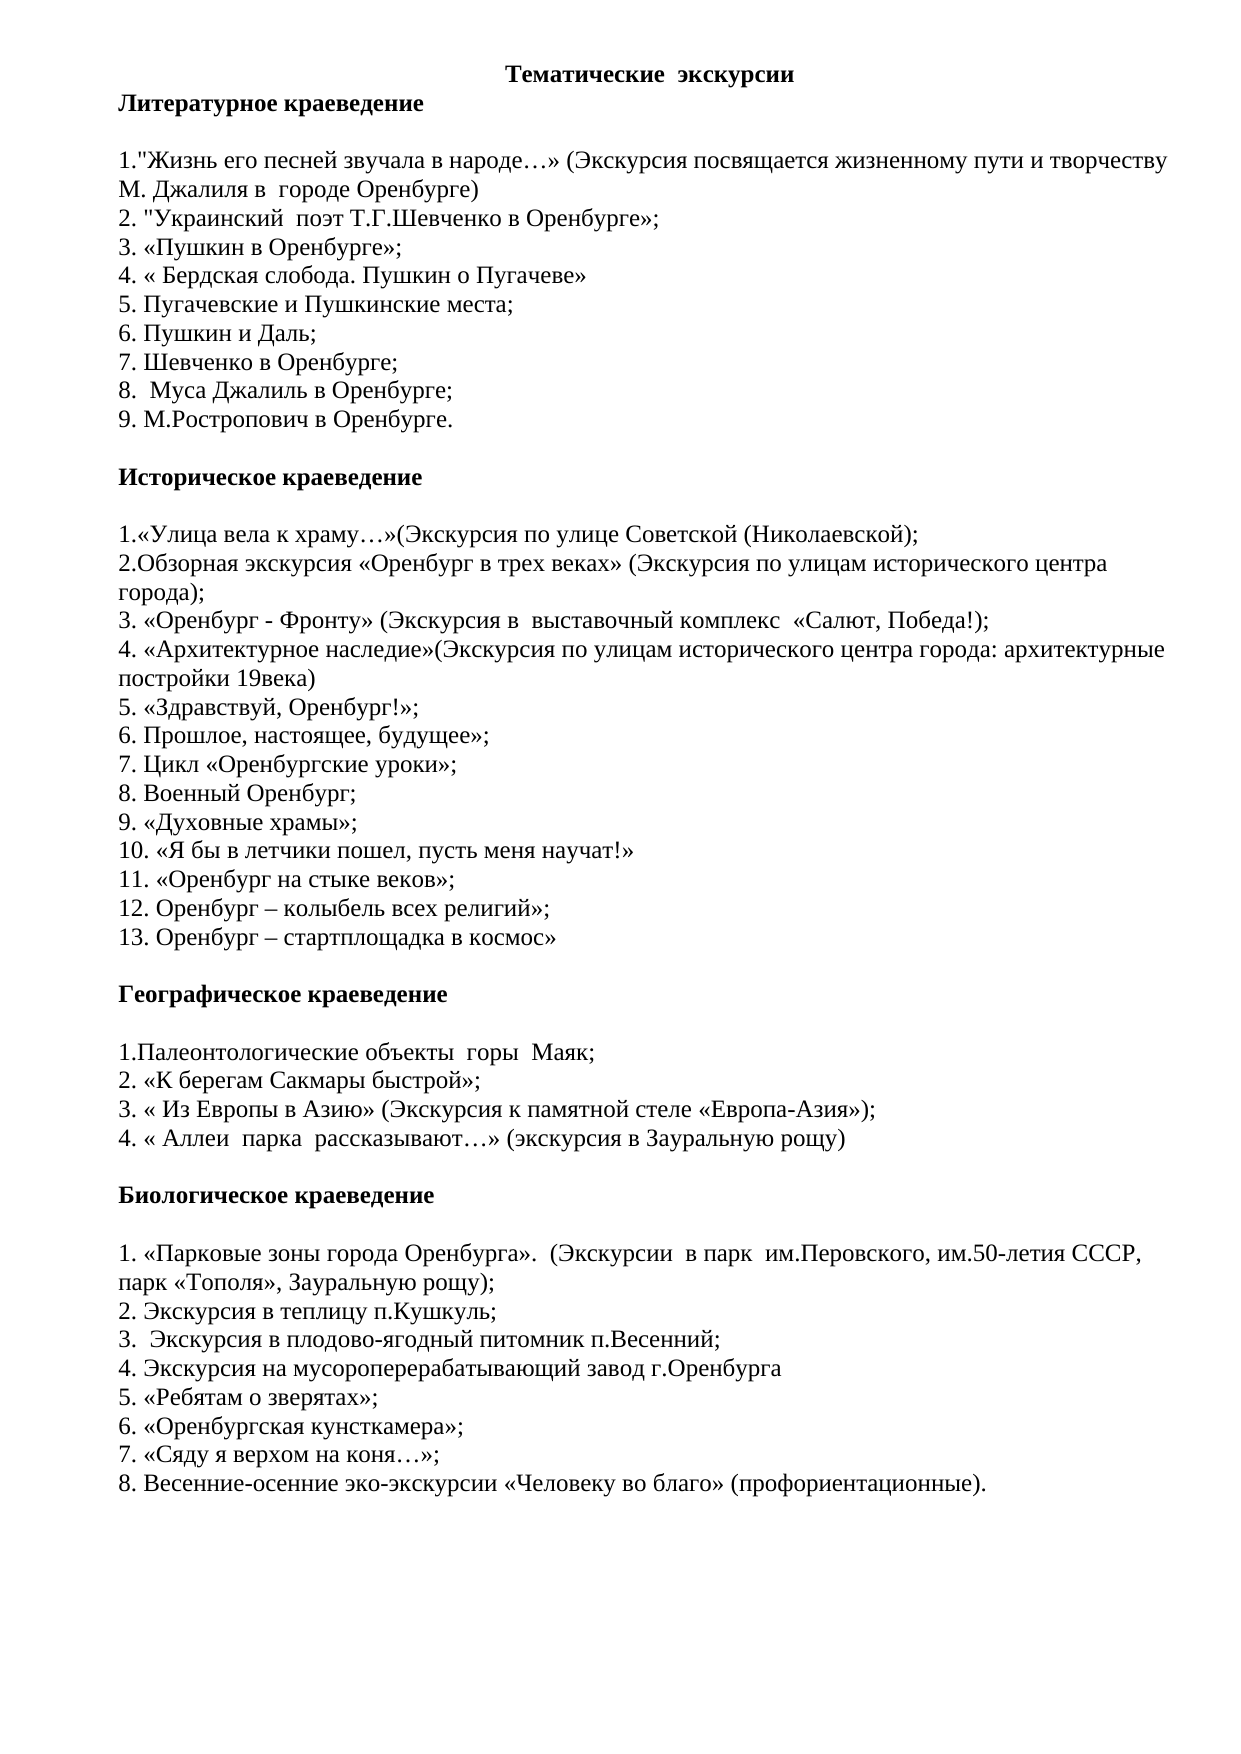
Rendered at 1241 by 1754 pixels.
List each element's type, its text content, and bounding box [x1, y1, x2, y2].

text 3. « Из Европы в Азию» (Экскурсия к памятной стеле «Европа-Азия»); [118, 1094, 1181, 1123]
text 1.«Улица вела к храму…»(Экскурсия по улице Советской (Николаевской); [118, 519, 1181, 548]
text 1.Палеонтологические объекты горы Маяк; [118, 1037, 1181, 1065]
text 8. Весенние-осенние эко-экскурсии «Человеку во благо» (профориентационные). [118, 1468, 1181, 1497]
text Литературное краеведение [118, 88, 1181, 117]
text Историческое краеведение [118, 462, 1181, 490]
text 10. «Я бы в летчики пошел, пусть меня научат!» [118, 835, 1181, 864]
text 2.Обзорная экскурсия «Оренбург в трех веках» (Экскурсия по улицам исторического центра города); [118, 548, 1181, 605]
text 11. «Оренбург на стыке веков»; [118, 864, 1181, 893]
text Тематические экскурсии [118, 59, 1181, 88]
text 4. « Аллеи парка рассказывают…» (экскурсия в Зауральную рощу) [118, 1123, 1181, 1152]
text 13. Оренбург – стартплощадка в космос» [118, 922, 1181, 950]
text 5. «Ребятам о зверятах»; [118, 1382, 1181, 1411]
text 12. Оренбург – колыбель всех религий»; [118, 893, 1181, 922]
text 6. «Оренбургская кунсткамера»; [118, 1411, 1181, 1439]
text Географическое краеведение [118, 979, 1181, 1008]
text 1."Жизнь его песней звучала в народе…» (Экскурсия посвящается жизненному пути и творчеству М. Джалиля в городе Оренбурге) [118, 145, 1181, 203]
text 8. Муса Джалиль в Оренбурге; [118, 375, 1181, 404]
text 2. Экскурсия в теплицу п.Кушкуль; [118, 1296, 1181, 1324]
text 7. Шевченко в Оренбурге; [118, 347, 1181, 375]
text 2. «К берегам Сакмары быстрой»; [118, 1065, 1181, 1094]
text 6. Пушкин и Даль; [118, 318, 1181, 347]
text 4. Экскурсия на мусороперерабатывающий завод г.Оренбурга [118, 1353, 1181, 1382]
text 8. Военный Оренбург; [118, 778, 1181, 807]
text 7. «Сяду я верхом на коня…»; [118, 1439, 1181, 1468]
text 7. Цикл «Оренбургские уроки»; [118, 749, 1181, 778]
text 9. «Духовные храмы»; [118, 807, 1181, 835]
text 4. «Архитектурное наследие»(Экскурсия по улицам исторического центра города: архитектурные постройки 19века) [118, 634, 1181, 692]
text 5. Пугачевские и Пушкинские места; [118, 289, 1181, 318]
text 6. Прошлое, настоящее, будущее»; [118, 720, 1181, 749]
text 2. "Украинский поэт Т.Г.Шевченко в Оренбурге»; [118, 203, 1181, 232]
text 9. М.Ростропович в Оренбурге. [118, 404, 1181, 433]
text 3. Экскурсия в плодово-ягодный питомник п.Весенний; [118, 1324, 1181, 1353]
text Биологическое краеведение [118, 1180, 1181, 1209]
text 1. «Парковые зоны города Оренбурга». (Экскурсии в парк им.Перовского, им.50-летия СССР, парк «Тополя», Зауральную рощу); [118, 1238, 1181, 1296]
text 3. «Пушкин в Оренбурге»; [118, 232, 1181, 260]
text 4. « Бердская слобода. Пушкин о Пугачеве» [118, 260, 1181, 289]
text 5. «Здравствуй, Оренбург!»; [118, 692, 1181, 720]
text 3. «Оренбург - Фронту» (Экскурсия в выставочный комплекс «Салют, Победа!); [118, 605, 1181, 634]
